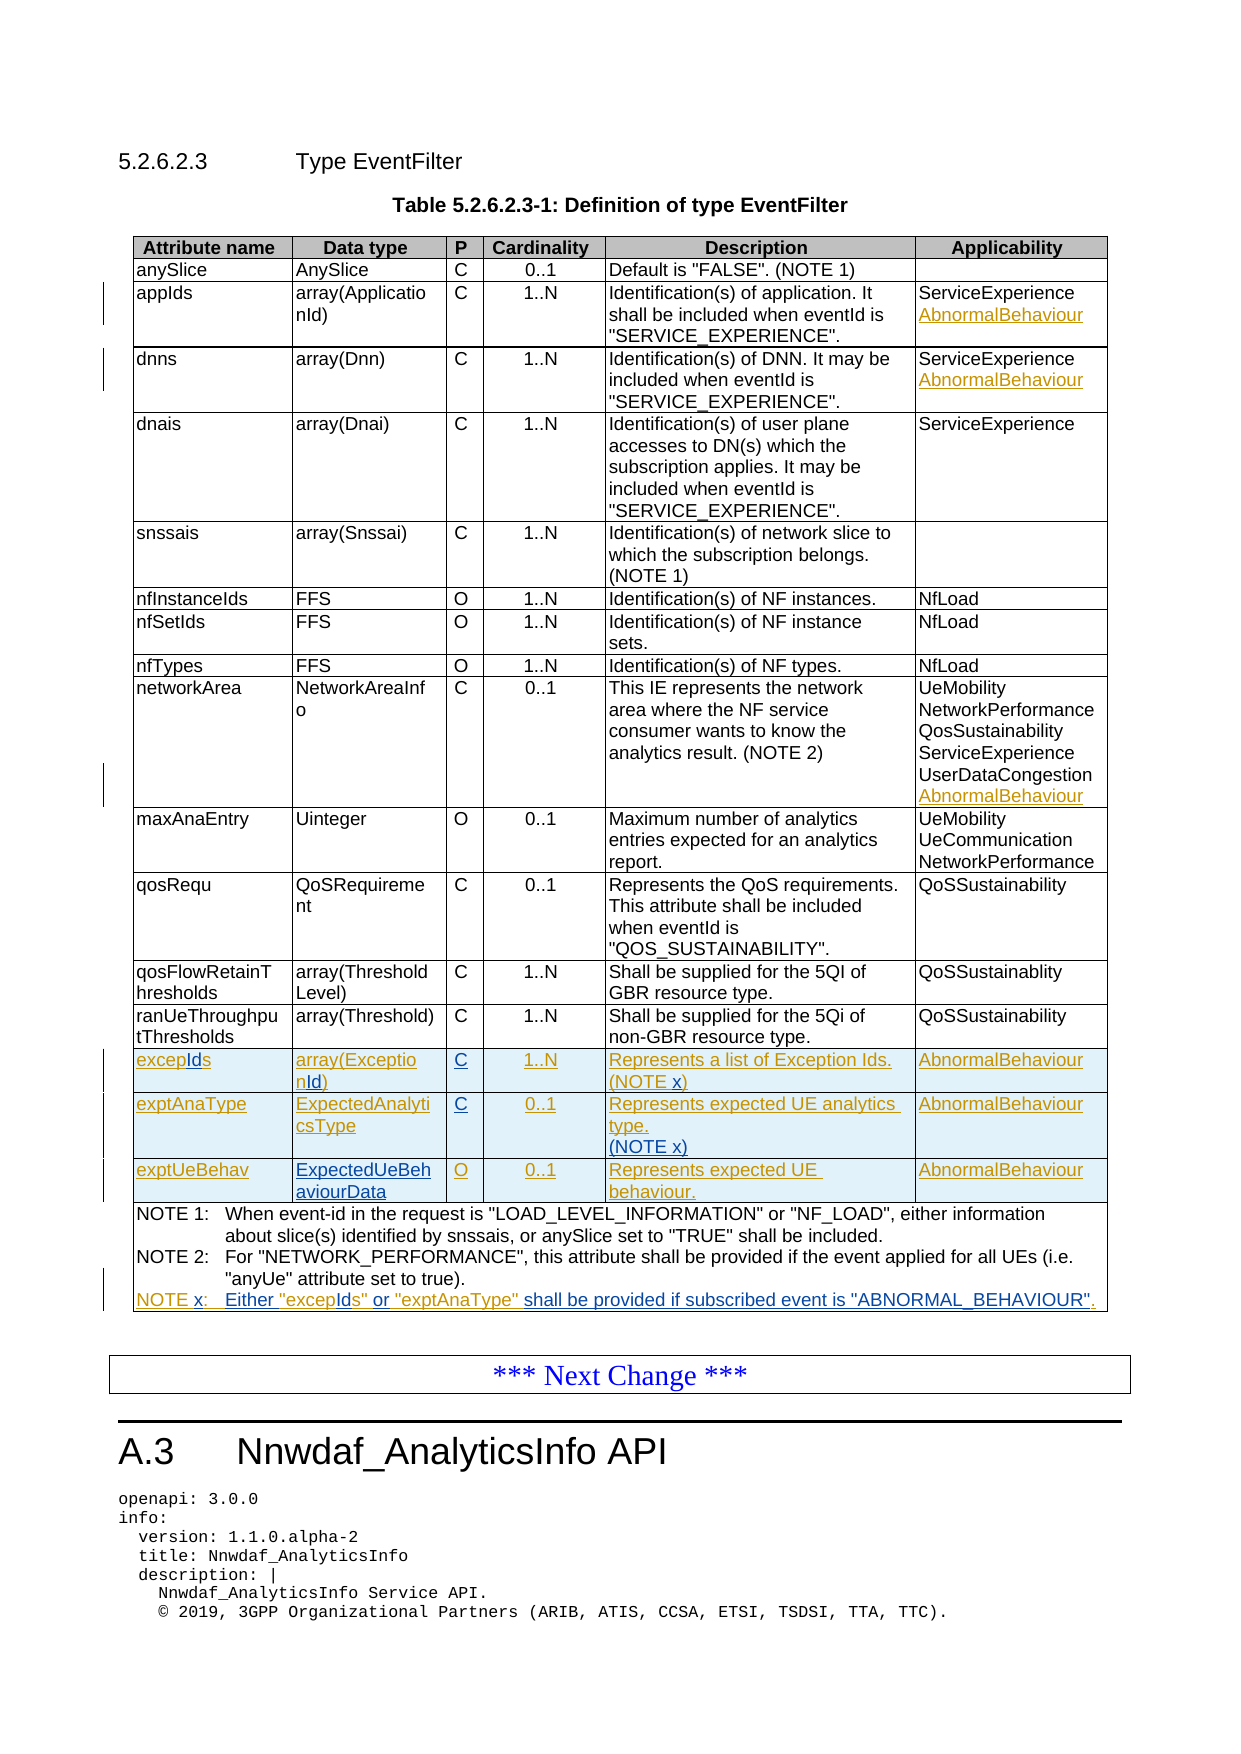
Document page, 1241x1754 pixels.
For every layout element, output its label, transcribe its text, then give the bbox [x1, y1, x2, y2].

table_cell 1..N [484, 1005, 605, 1048]
table_cell 0..1 [484, 808, 605, 872]
text title: Nnwdaf_AnalyticsInfo [118, 1547, 1122, 1566]
table_cell C [447, 677, 483, 807]
table_cell QoSSustainability [916, 1005, 1107, 1048]
table_cell NfLoad [916, 588, 1107, 609]
table_cell C [447, 522, 483, 587]
table_cell Identification(s) of network slice to which the subscription belongs. (NOTE 1) [606, 522, 915, 587]
table_cell O [447, 655, 483, 676]
table_cell 1..N [484, 655, 605, 676]
text version: 1.1.0.alpha-2 [118, 1528, 1122, 1547]
text openapi: 3.0.0 [118, 1491, 1122, 1509]
table_cell Represents the QoS requirements. This attribute shall be included when eventId is "QOS_SUSTAINABILITY". [606, 873, 915, 959]
table_cell UeMobility NetworkPerformance QosSustainability ServiceExperience UserDataCongestion [916, 677, 1107, 807]
table_cell nfTypes [134, 655, 292, 676]
table_cell snssais [134, 522, 292, 587]
table_cell NfLoad [916, 610, 1107, 653]
table_cell FFS [293, 610, 446, 653]
table_cell AnySlice [293, 259, 446, 281]
text description: | [118, 1566, 1122, 1585]
table_cell nfSetIds [134, 610, 292, 653]
table_cell qosRequ [134, 873, 292, 959]
text info: [118, 1509, 1122, 1528]
table_cell Identification(s) of user plane accesses to DN(s) which the subscription applies. It may be included when eventId is "SERVICE_EXPERIENCE". [606, 413, 915, 521]
table_cell Shall be supplied for the 5Qi of non-GBR resource type. [606, 1005, 915, 1048]
table_cell 0..1 [484, 259, 605, 281]
table_header P [447, 237, 483, 258]
table_cell QoSSustainablity [916, 961, 1107, 1004]
table_cell nfInstanceIds [134, 588, 292, 609]
table_cell Maximum number of analytics entries expected for an analytics report. [606, 808, 915, 872]
table_cell C [447, 873, 483, 959]
table_cell QoSSustainability [916, 873, 1107, 959]
text © 2019, 3GPP Organizational Partners (ARIB, ATIS, CCSA, ETSI, TSDSI, TTA, TTC). [118, 1604, 1122, 1623]
table_cell Identification(s) of DNN. It may be included when eventId is "SERVICE_EXPERIENCE". [606, 348, 915, 412]
table_cell dnns [134, 348, 292, 412]
table_cell array(Snssai) [293, 522, 446, 587]
subtitle 5.2.6.2.3 Type EventFilter [118, 148, 1122, 174]
table_cell ServiceExperience [916, 282, 1107, 346]
table_cell [916, 522, 1107, 587]
table_cell [916, 259, 1107, 281]
table_cell O [447, 588, 483, 609]
table_cell Identification(s) of NF instance sets. [606, 610, 915, 653]
table_header Description [606, 237, 915, 258]
table_cell Shall be supplied for the 5QI of GBR resource type. [606, 961, 915, 1004]
table_cell Default is "FALSE". (NOTE 1) [606, 259, 915, 281]
table_header Cardinality [484, 237, 605, 258]
text Nnwdaf_AnalyticsInfo Service API. [118, 1585, 1122, 1604]
table_cell array(Dnai) [293, 413, 446, 521]
table_cell 0..1 [484, 677, 605, 807]
table_cell Identification(s) of NF instances. [606, 588, 915, 609]
table_cell Identification(s) of NF types. [606, 655, 915, 676]
table_cell NetworkAreaInfo [293, 677, 446, 807]
table_cell ServiceExperience [916, 348, 1107, 412]
table_cell O [447, 610, 483, 653]
table_cell O [447, 808, 483, 872]
table_header Data type [293, 237, 446, 258]
table_cell QoSRequirement [293, 873, 446, 959]
table_cell anySlice [134, 259, 292, 281]
table_cell ranUeThroughputThresholds [134, 1005, 292, 1048]
table_cell 0..1 [484, 873, 605, 959]
table_cell 1..N [484, 348, 605, 412]
table_cell appIds [134, 282, 292, 346]
table_cell 1..N [484, 610, 605, 653]
table_cell NfLoad [916, 655, 1107, 676]
table_cell qosFlowRetainThresholds [134, 961, 292, 1004]
table_cell Identification(s) of application. It shall be included when eventId is "SERVICE_EXPERIENCE". [606, 282, 915, 346]
table_header Attribute name [134, 237, 292, 258]
text *** Next Change *** [110, 1356, 1130, 1393]
table_cell array(Dnn) [293, 348, 446, 412]
table_cell maxAnaEntry [134, 808, 292, 872]
table_cell NOTE 1: When event-id in the request is "LOAD_LEVEL_INFORMATION" or "NF_LOAD", either information about slice(s) identified by snssais, or anySlice set to "TRUE" shall be included. NOTE 2: For "NETWORK_PERFORMANCE", this attribute shall be provided if the event applied for all UEs (i.e. "anyUe" attribute set to true). [134, 1203, 1107, 1311]
text Table 5.2.6.2.3-1: Definition of type EventFilter [118, 193, 1122, 217]
table_cell FFS [293, 655, 446, 676]
table_cell Uinteger [293, 808, 446, 872]
table_cell 1..N [484, 413, 605, 521]
table_cell 1..N [484, 961, 605, 1004]
table_cell 1..N [484, 588, 605, 609]
table_cell array(ThresholdLevel) [293, 961, 446, 1004]
table_cell C [447, 1005, 483, 1048]
table_cell C [447, 282, 483, 346]
table_cell dnais [134, 413, 292, 521]
table_cell FFS [293, 588, 446, 609]
table_cell 1..N [484, 522, 605, 587]
table_cell C [447, 259, 483, 281]
table_cell 1..N [484, 282, 605, 346]
table_cell array(ApplicationId) [293, 282, 446, 346]
table_cell ServiceExperience [916, 413, 1107, 521]
table_cell C [447, 348, 483, 412]
table_cell This IE represents the network area where the NF service consumer wants to know the analytics result. (NOTE 2) [606, 677, 915, 807]
table_header Applicability [916, 237, 1107, 258]
table_cell networkArea [134, 677, 292, 807]
table_cell C [447, 413, 483, 521]
table_cell C [447, 961, 483, 1004]
subtitle A.3 Nnwdaf_AnalyticsInfo API [118, 1423, 1122, 1472]
table_cell array(Threshold) [293, 1005, 446, 1048]
table_cell UeMobility UeCommunication NetworkPerformance [916, 808, 1107, 872]
